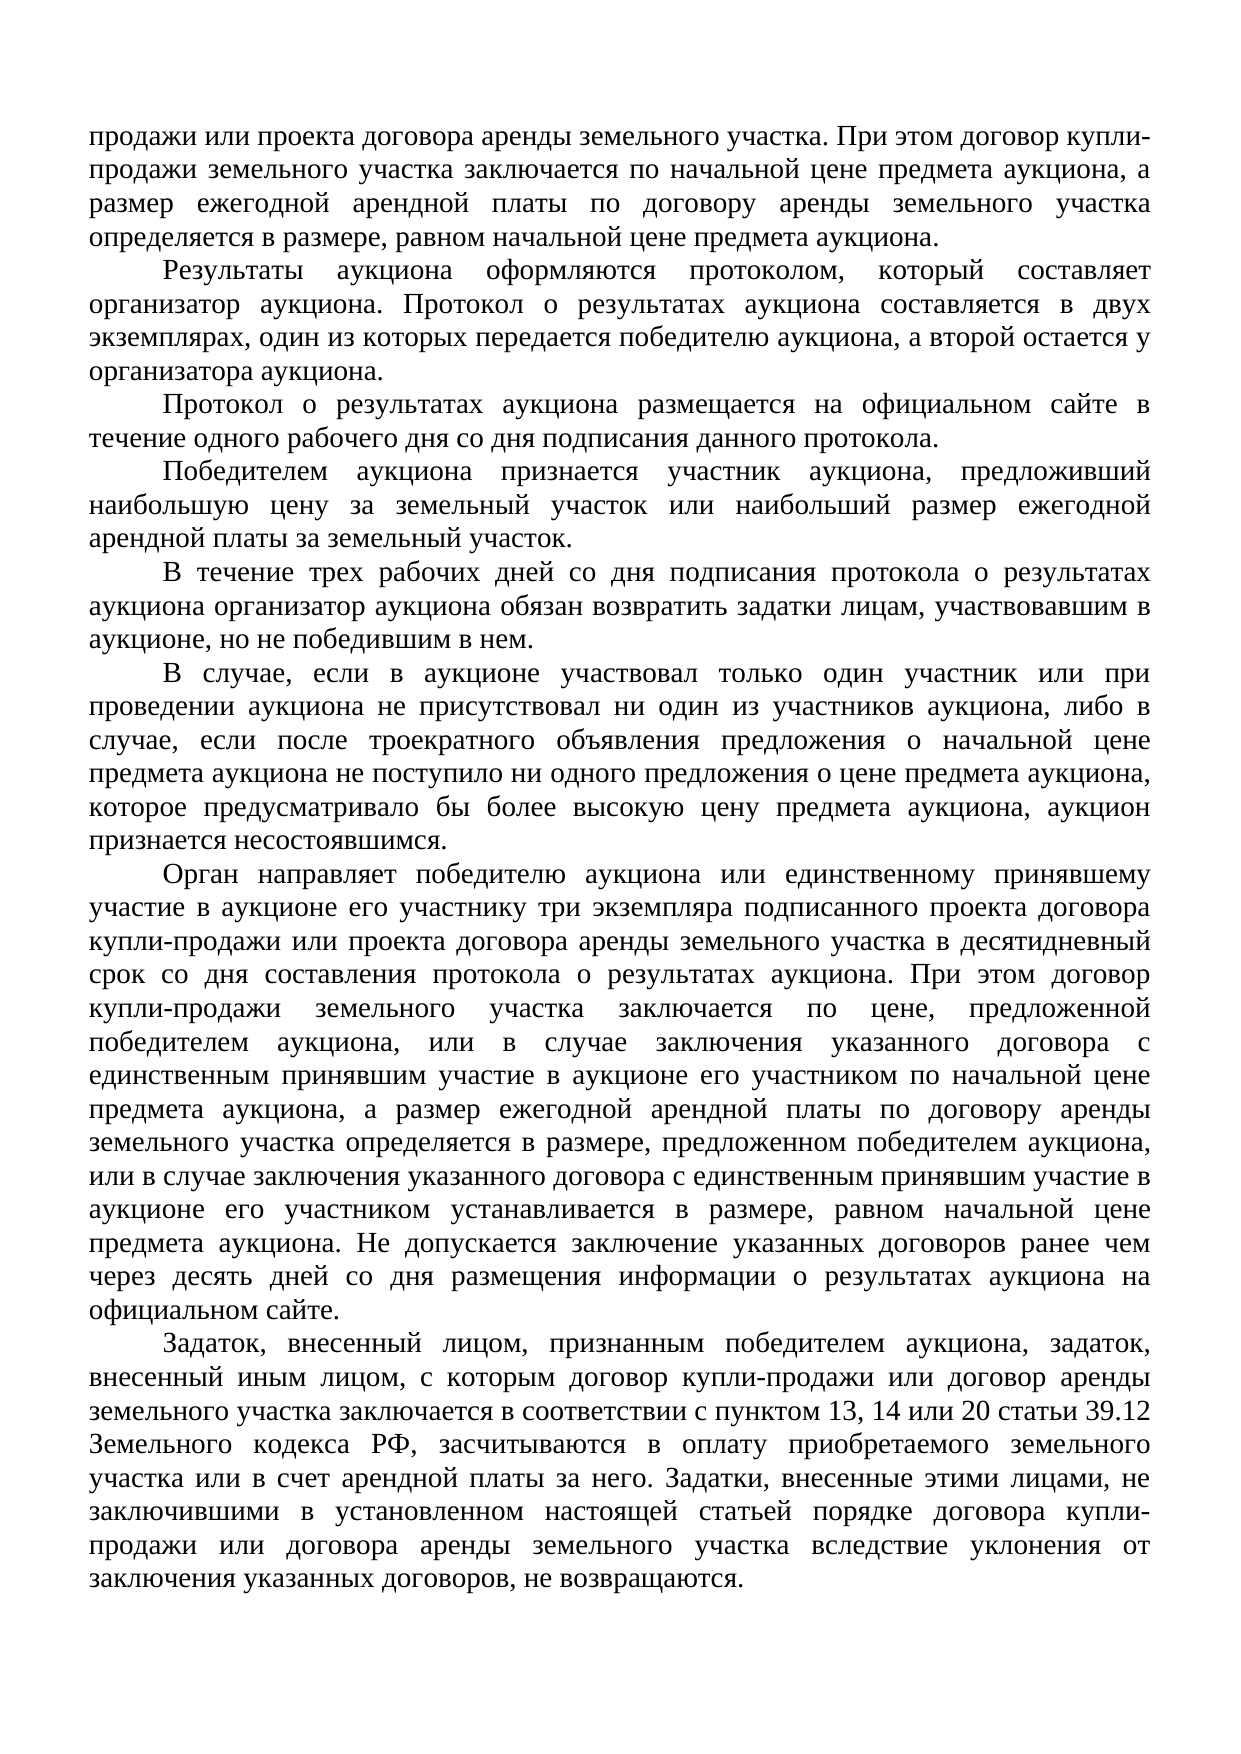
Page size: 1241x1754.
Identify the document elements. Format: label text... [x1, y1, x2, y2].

text В течение трех рабочих дней со дня подписания протокола о результатах аукциона организатор аукциона обязан возвратить задатки лицам, участвовавшим в аукционе, но не победившим в нем. [89, 554, 1152, 655]
text Задаток, внесенный лицом, признанным победителем аукциона, задаток, внесенный иным лицом, с которым договор купли-продажи или договор аренды земельного участка заключается в соответствии с пунктом 13, 14 или 20 статьи 39.12 Земельного кодекса РФ, засчитываются в оплату приобретаемого земельного участка или в счет арендной платы за него. Задатки, внесенные этими лицами, не заключившими в установленном настоящей статьей порядке договора купли-продажи или договора аренды земельного участка вследствие уклонения от заключения указанных договоров, не возвращаются. [89, 1326, 1152, 1594]
text Результаты аукциона оформляются протоколом, который составляет организатор аукциона. Протокол о результатах аукциона составляется в двух экземплярах, один из которых передается победителю аукциона, а второй остается у организатора аукциона. [89, 252, 1152, 386]
text В случае, если в аукционе участвовал только один участник или при проведении аукциона не присутствовал ни один из участников аукциона, либо в случае, если после троекратного объявления предложения о начальной цене предмета аукциона не поступило ни одного предложения о цене предмета аукциона, которое предусматривало бы более высокую цену предмета аукциона, аукцион признается несостоявшимся. [89, 655, 1152, 856]
text Орган направляет победителю аукциона или единственному принявшему участие в аукционе его участнику три экземпляра подписанного проекта договора купли-продажи или проекта договора аренды земельного участка в десятидневный срок со дня составления протокола о результатах аукциона. При этом договор купли-продажи земельного участка заключается по цене, предложенной победителем аукциона, или в случае заключения указанного договора с единственным принявшим участие в аукционе его участником по начальной цене предмета аукциона, а размер ежегодной арендной платы по договору аренды земельного участка определяется в размере, предложенном победителем аукциона, или в случае заключения указанного договора с единственным принявшим участие в аукционе его участником устанавливается в размере, равном начальной цене предмета аукциона. Не допускается заключение указанных договоров ранее чем через десять дней со дня размещения информации о результатах аукциона на официальном сайте. [89, 856, 1152, 1326]
text Победителем аукциона признается участник аукциона, предложивший наибольшую цену за земельный участок или наибольший размер ежегодной арендной платы за земельный участок. [89, 453, 1152, 554]
text Протокол о результатах аукциона размещается на официальном сайте в течение одного рабочего дня со дня подписания данного протокола. [89, 386, 1152, 453]
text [89, 118, 1152, 252]
